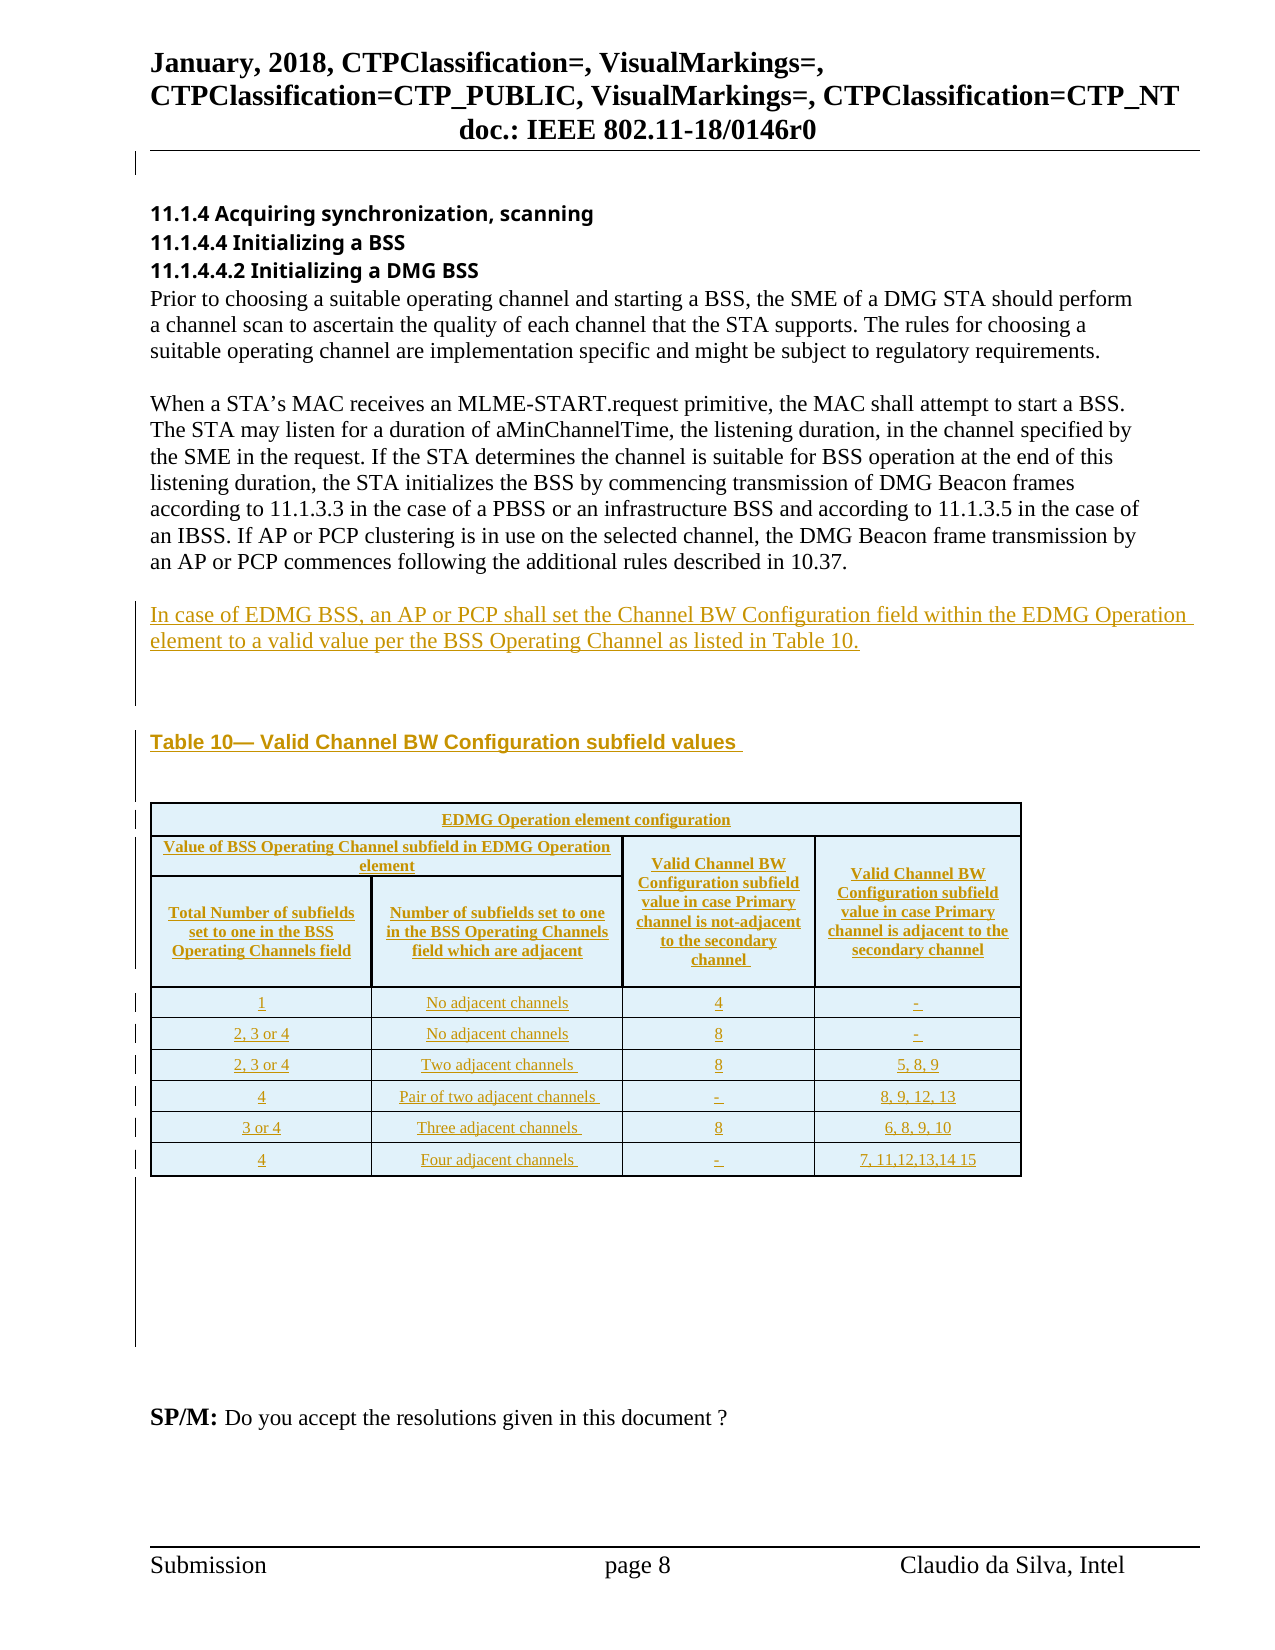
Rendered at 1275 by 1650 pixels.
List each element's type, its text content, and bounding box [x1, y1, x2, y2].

text 11.1.4 Acquiring synchronization, scanning [150, 199, 1200, 228]
text 11.1.4.4.2 Initializing a DMG BSS [150, 256, 1200, 284]
text 11.1.4.4 Initializing a BSS [150, 228, 1200, 256]
text Prior to choosing a suitable operating channel and starting a BSS, the SME of a DMG STA should perform a channel scan to ascertain the quality of each channel that the STA supports. The rules for choosing a suitable operating channel are implementation specific and might be subject to regulatory requirements. [150, 284, 1200, 364]
text SP/M: Do you accept the resolutions given in this document ? [150, 1402, 1200, 1431]
text When a STA’s MAC receives an MLME-START.request primitive, the MAC shall attempt to start a BSS. The STA may listen for a duration of aMinChannelTime, the listening duration, in the channel specified by the SME in the request. If the STA determines the channel is suitable for BSS operation at the end of this listening duration, the STA initializes the BSS by commencing transmission of DMG Beacon frames according to 11.1.3.3 in the case of a PBSS or an infrastructure BSS and according to 11.1.3.5 in the case of an IBSS. If AP or PCP clustering is in use on the selected channel, the DMG Beacon frame transmission by an AP or PCP commences following the additional rules described in 10.37. [150, 364, 1200, 574]
